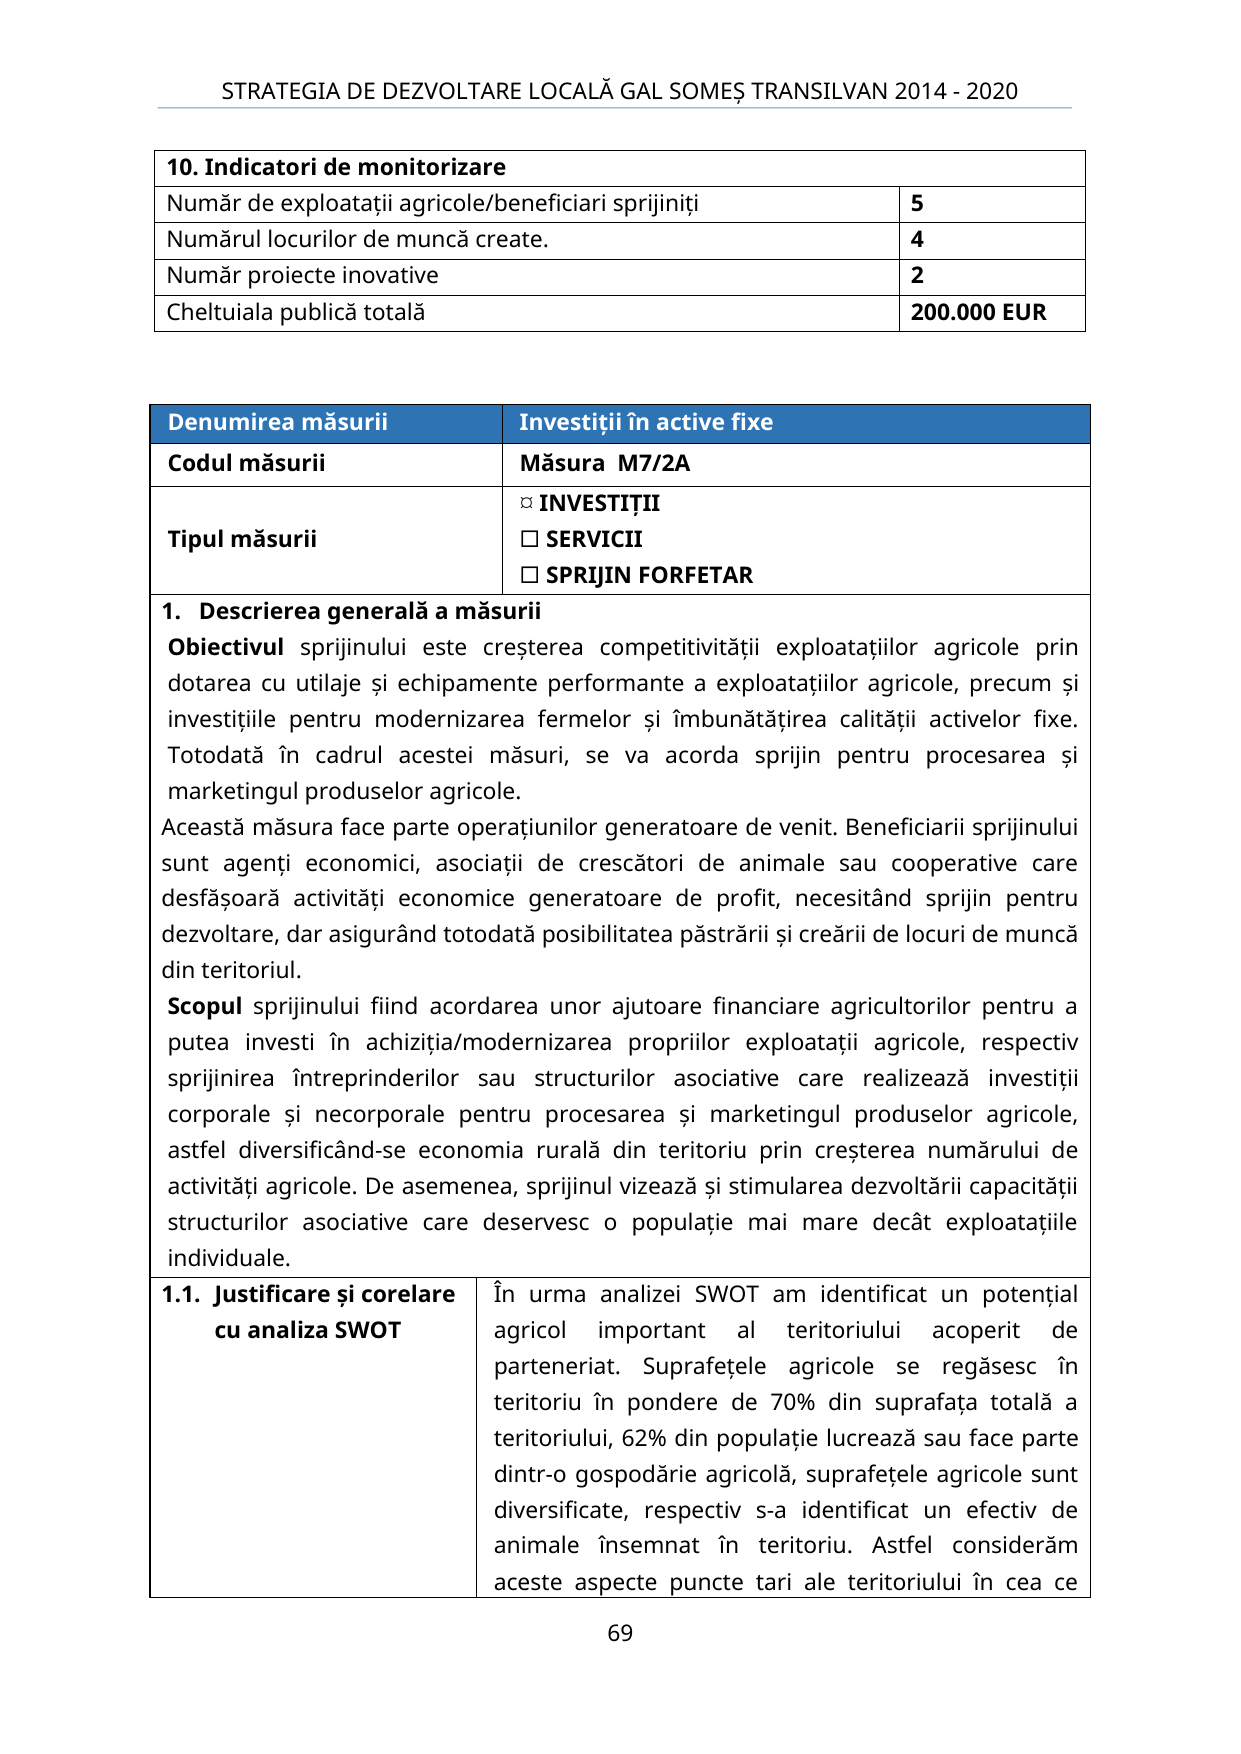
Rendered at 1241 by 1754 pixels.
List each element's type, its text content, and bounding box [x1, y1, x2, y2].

table_cell INVESTIȚII SERVICII SPRIJIN FORFETAR [503, 487, 1090, 594]
table_cell Măsura M7/2A [503, 444, 1090, 486]
table_cell 5 [900, 187, 1085, 222]
table_cell Tipul măsurii [151, 487, 502, 594]
table_cell 10. Indicatori de monitorizare [155, 151, 1085, 186]
table_cell Număr proiecte inovative [155, 260, 899, 294]
table_header Denumirea măsurii [151, 405, 502, 443]
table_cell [477, 1278, 1090, 1597]
table_cell 2 [900, 260, 1085, 294]
table_cell 200.000 EUR [900, 296, 1085, 331]
table_cell Numărul locurilor de muncă create. [155, 223, 899, 258]
table_header Investiții în active fixe [503, 405, 1090, 443]
table_cell Cheltuiala publică totală [155, 296, 899, 331]
table_cell Descrierea generală a măsurii Obiectivul sprijinului este creşterea competitivităţii exploataţiilor agricole prin dotarea cu utilaje şi echipamente performante a exploatațiilor agricole, precum şi investițiile pentru modernizarea fermelor și îmbunătăţirea calității activelor fixe. Totodată în cadrul acestei măsuri, se va acorda sprijin pentru procesarea și marketingul produselor agricole. Această măsura face parte operațiunilor generatoare de venit. Beneficiarii sprijinului sunt agenți economici, asociaţii de crescători de animale sau cooperative care desfăşoară activităţi economice generatoare de profit, necesitând sprijin pentru dezvoltare, dar asigurând totodată posibilitatea păstrării şi creării de locuri de muncă din teritoriul. Scopul sprijinului fiind acordarea unor ajutoare financiare agricultorilor pentru a putea investi în achiziția/modernizarea propriilor exploatații agricole, respectiv sprijinirea întreprinderilor sau structurilor asociative care realizează investiţii corporale şi necorporale pentru procesarea şi marketingul produselor agricole, astfel diversificând-se economia rurală din teritoriu prin creșterea numărului de activități agricole. De asemenea, sprijinul vizează și stimularea dezvoltării capacității structurilor asociative care deservesc o populație mai mare decât exploatațiile individuale. [151, 595, 1090, 1277]
table_cell Codul măsurii [151, 444, 502, 486]
table_cell Număr de exploatații agricole/beneficiari sprijiniți [155, 187, 899, 222]
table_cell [151, 1278, 476, 1597]
table_cell 4 [900, 223, 1085, 258]
